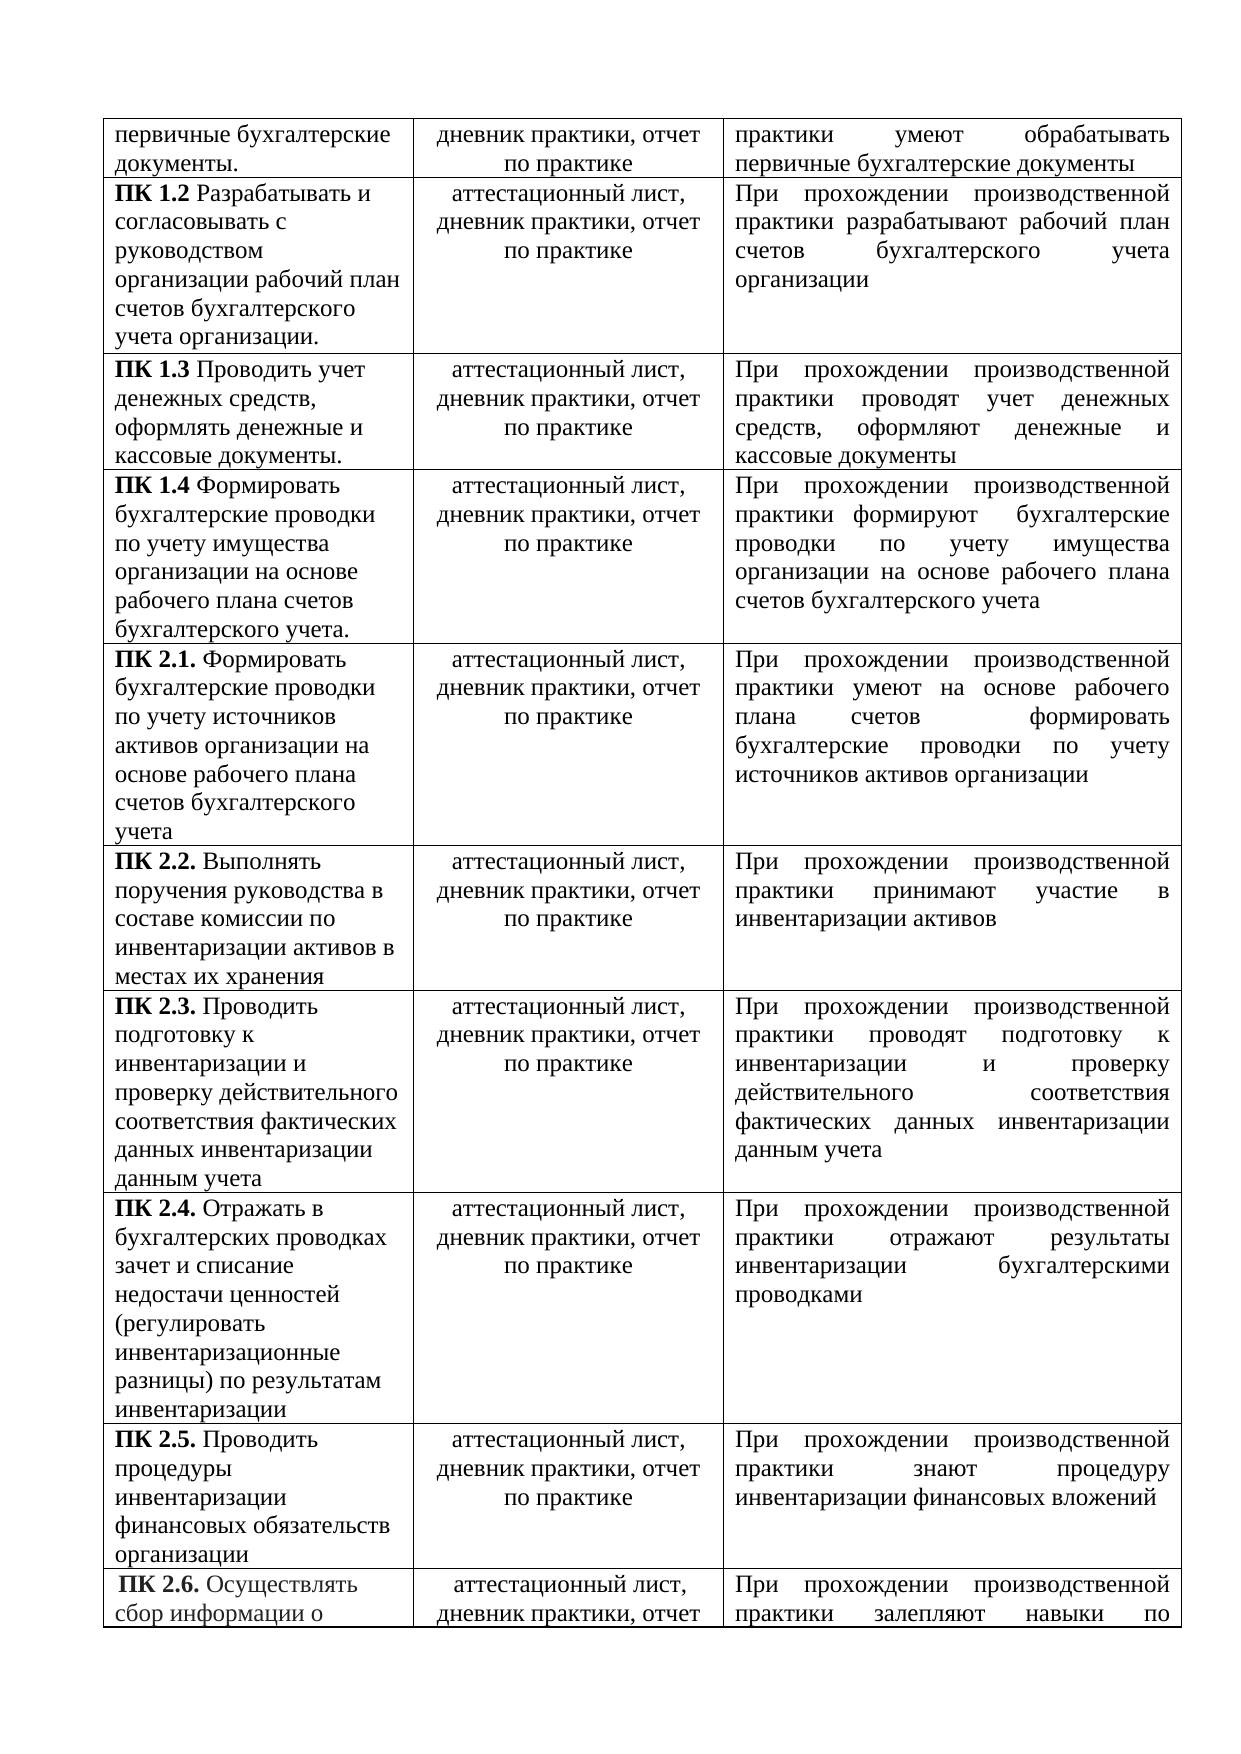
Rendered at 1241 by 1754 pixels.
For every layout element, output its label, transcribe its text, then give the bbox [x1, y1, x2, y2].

table_cell аттестационный лист, дневник практики, отчет по практике [414, 1424, 723, 1568]
table_cell аттестационный лист, дневник практики, отчет по практике [414, 991, 723, 1192]
table_cell При прохождении производственной практики умеют на основе рабочего плана счетов формировать бухгалтерские проводки по учету источников активов организации [724, 644, 1181, 845]
table_cell аттестационный лист, дневник практики, отчет по практике [414, 178, 723, 353]
table_cell При прохождении производственной практики принимают участие в инвентаризации активов [724, 846, 1181, 990]
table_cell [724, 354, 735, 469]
table_cell ПК 1.4 Формировать бухгалтерские проводки по учету имущества организации на основе рабочего плана счетов бухгалтерского учета. [104, 470, 413, 643]
table_cell ПК 2.2. Выполнять поручения руководства в составе комиссии по инвентаризации активов в местах их хранения [104, 846, 413, 990]
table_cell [414, 119, 723, 177]
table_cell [724, 1569, 1181, 1626]
table_cell ПК 2.1. Формировать бухгалтерские проводки по учету источников активов организации на основе рабочего плана счетов бухгалтерского учета [104, 644, 413, 845]
table_cell ПК 1.3 Проводить учет денежных средств, оформлять денежные и кассовые документы. [104, 354, 413, 469]
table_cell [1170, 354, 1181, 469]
table_cell аттестационный лист, дневник практики, отчет по практике [414, 470, 723, 643]
table_cell При прохождении производственной практики знают процедуру инвентаризации финансовых вложений [724, 1424, 1181, 1568]
table_cell При прохождении производственной практики разрабатывают рабочий план счетов бухгалтерского учета организации [724, 178, 1181, 353]
table_cell ПК 2.5. Проводить процедуры инвентаризации финансовых обязательств организации [104, 1424, 413, 1568]
table_cell ПК 1.2 Разрабатывать и согласовывать с руководством организации рабочий план счетов бухгалтерского учета организации. [104, 178, 413, 353]
table_cell При прохождении производственной практики отражают результаты инвентаризации бухгалтерскими проводками [724, 1193, 1181, 1423]
table_cell аттестационный лист, дневник практики, отчет по практике [414, 644, 723, 845]
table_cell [724, 119, 1181, 177]
table_cell ПК 2.3. Проводить подготовку к инвентаризации и проверку действительного соответствия фактических данных инвентаризации данным учета [104, 991, 413, 1192]
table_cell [414, 1569, 723, 1626]
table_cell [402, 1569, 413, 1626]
table_cell ПК 2.4. Отражать в бухгалтерских проводках зачет и списание недостачи ценностей (регулировать инвентаризационные разницы) по результатам инвентаризации [104, 1193, 413, 1423]
table_cell При прохождении производственной практики проводят подготовку к инвентаризации и проверку действительного соответствия фактических данных инвентаризации данным учета [724, 991, 1181, 1192]
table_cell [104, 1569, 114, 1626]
table_cell аттестационный лист, дневник практики, отчет по практике [414, 846, 723, 990]
table_cell аттестационный лист, дневник практики, отчет по практике [414, 354, 723, 469]
table_cell При прохождении производственной практики формируют бухгалтерские проводки по учету имущества организации на основе рабочего плана счетов бухгалтерского учета [724, 470, 1181, 643]
table_cell аттестационный лист, дневник практики, отчет по практике [414, 1193, 723, 1423]
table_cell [104, 119, 413, 177]
